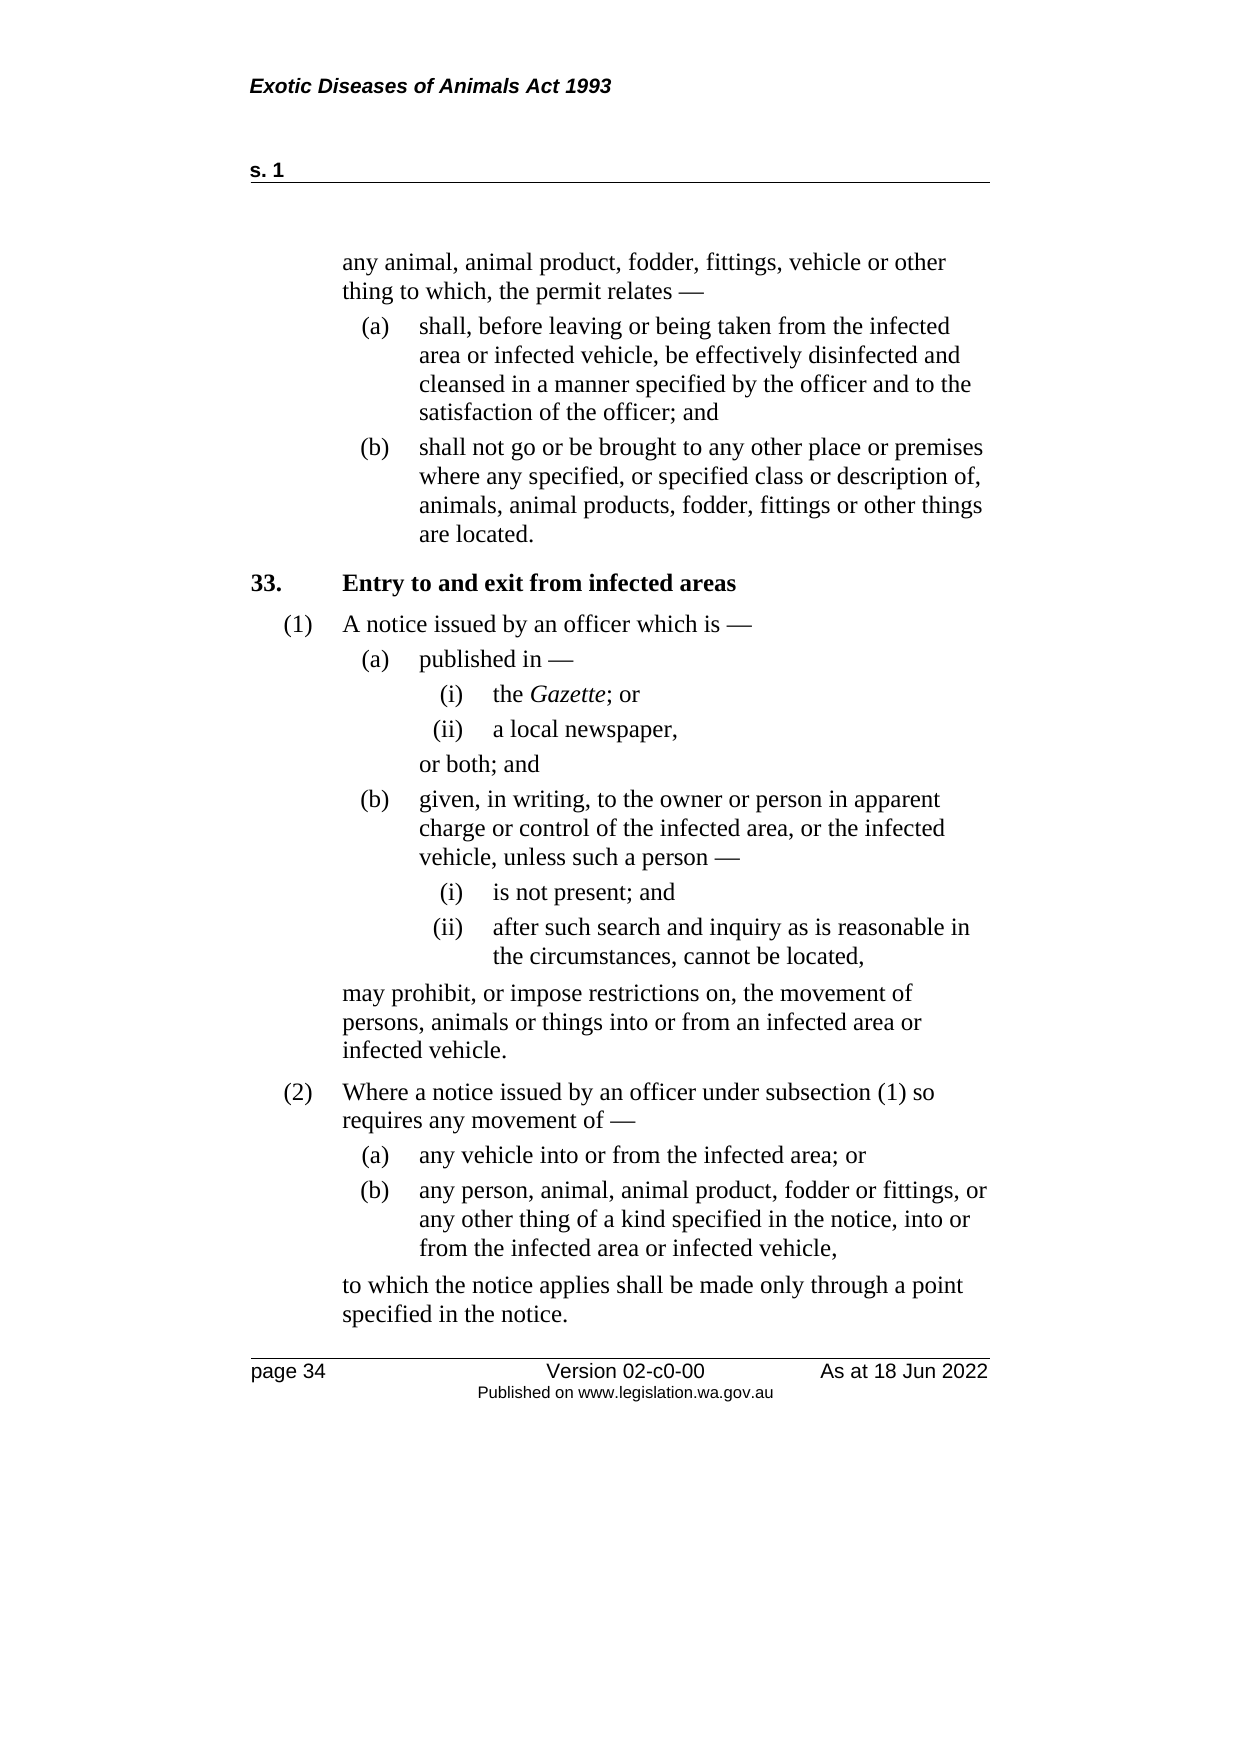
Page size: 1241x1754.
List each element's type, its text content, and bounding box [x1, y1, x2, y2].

text (1) A notice issued by an officer which is — [251, 609, 990, 638]
text may prohibit, or impose restrictions on, the movement of persons, animals or things into or from an infected area or infected vehicle. [251, 978, 990, 1064]
text (b) any person, animal, animal product, fodder or fittings, or any other thing of a kind specified in the notice, into or from the infected area or infected vehicle, [251, 1175, 990, 1262]
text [251, 247, 990, 305]
text (2) Where a notice issued by an officer under subsection (1) so requires any movement of — [251, 1077, 990, 1134]
text (ii) after such search and inquiry as is reasonable in the circumstances, cannot be located, [251, 912, 990, 969]
text (b) given, in writing, to the owner or person in apparent charge or control of the infected area, or the infected vehicle, unless such a person — [251, 784, 990, 871]
text (a) shall, before leaving or being taken from the infected area or infected vehicle, be effectively disinfected and cleansed in a manner specified by the officer and to the satisfaction of the officer; and [251, 311, 990, 426]
text (b) shall not go or be brought to any other place or premises where any specified, or specified class or description of, animals, animal products, fodder, fittings or other things are located. [251, 432, 990, 547]
text (a) any vehicle into or from the infected area; or [251, 1140, 990, 1169]
text (i) is not present; and [251, 877, 990, 906]
text (ii) a local newspaper, [251, 714, 990, 743]
text (i) the Gazette; or [251, 679, 990, 708]
subtitle 33. Entry to and exit from infected areas [251, 568, 990, 597]
text or both; and [251, 749, 990, 778]
text (a) published in — [251, 644, 990, 673]
text to which the notice applies shall be made only through a point specified in the notice. [251, 1270, 990, 1327]
